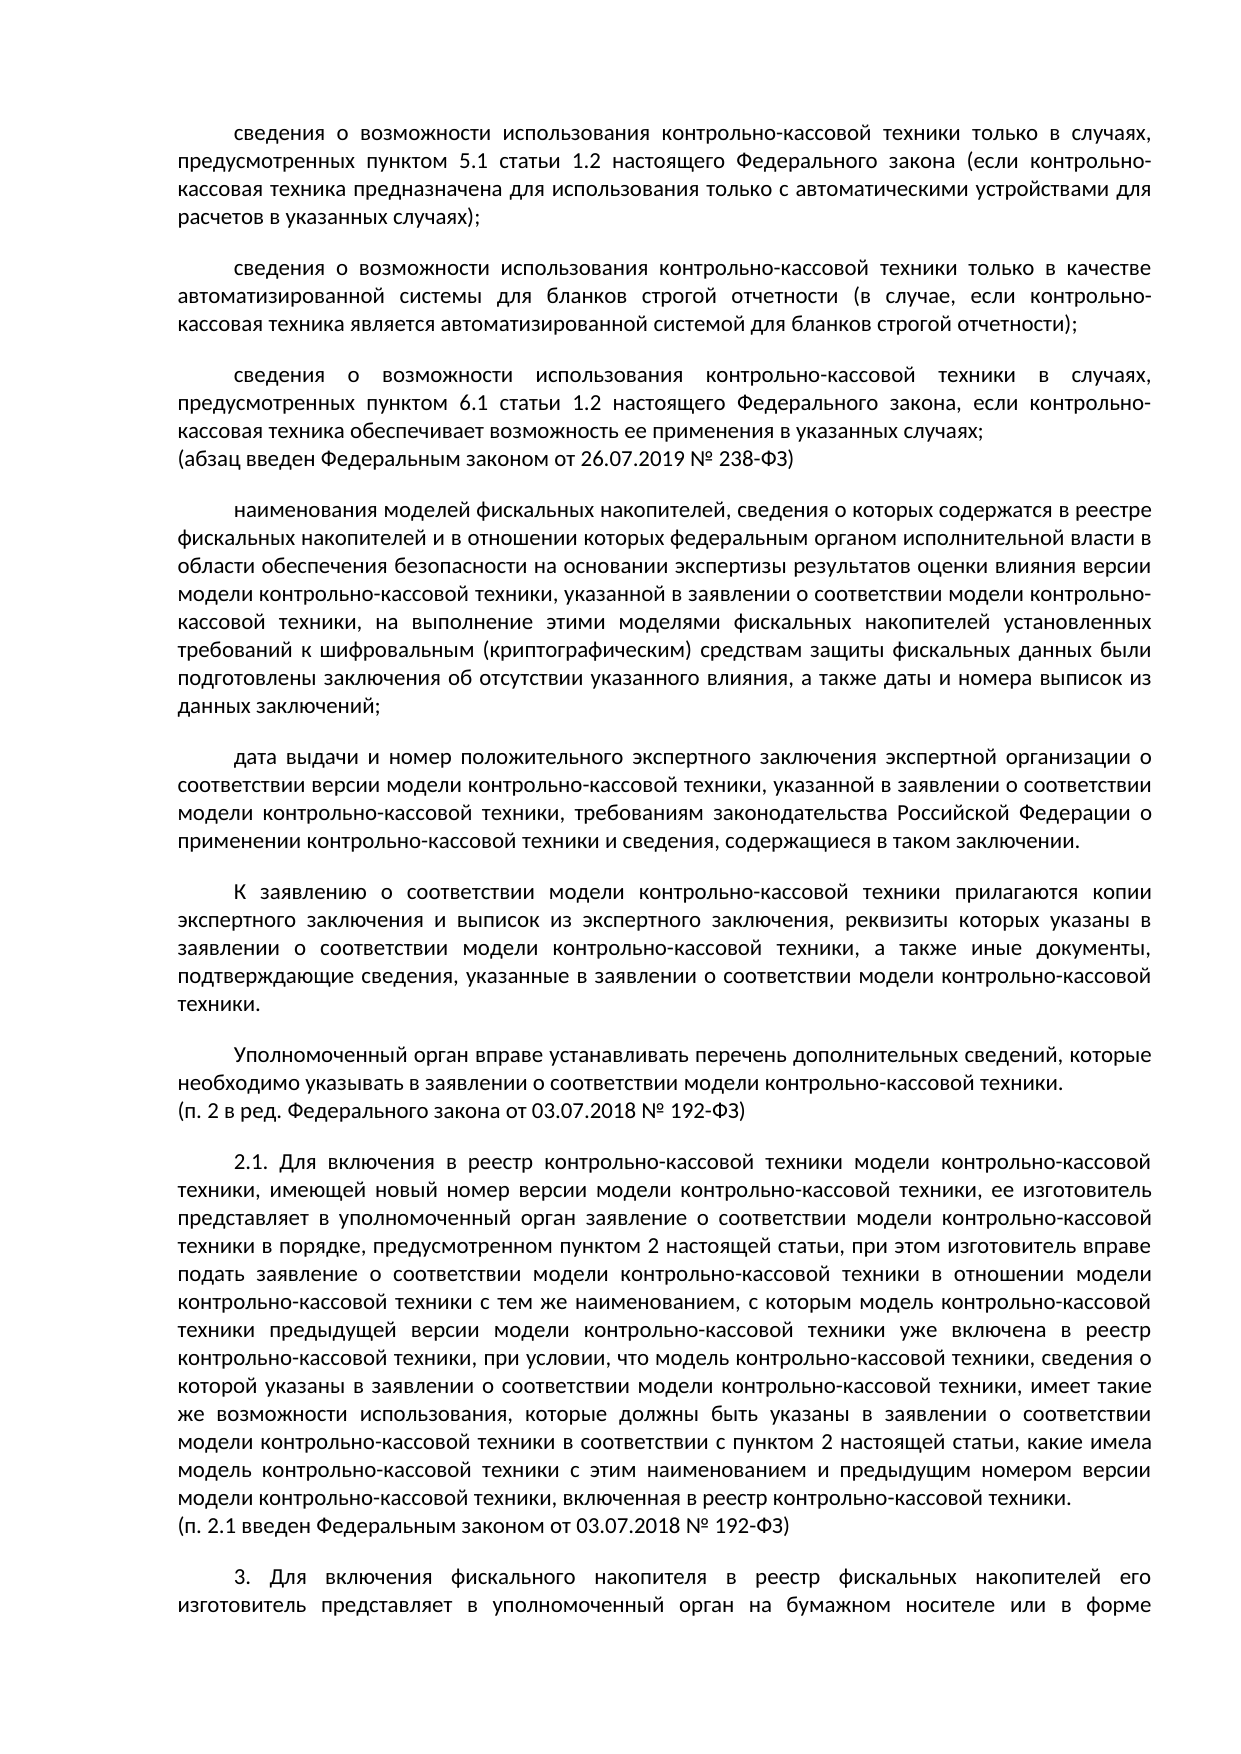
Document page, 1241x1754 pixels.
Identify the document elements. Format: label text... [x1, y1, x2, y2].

text наименования моделей фискальных накопителей, сведения о которых содержатся в реестре фискальных накопителей и в отношении которых федеральным органом исполнительной власти в области обеспечения безопасности на основании экспертизы результатов оценки влияния версии модели контрольно-кассовой техники, указанной в заявлении о соответствии модели контрольно-кассовой техники, на выполнение этими моделями фискальных накопителей установленных требований к шифровальным (криптографическим) средствам защиты фискальных данных были подготовлены заключения об отсутствии указанного влияния, а также даты и номера выписок из данных заключений; [177, 495, 1152, 719]
text сведения о возможности использования контрольно-кассовой техники в случаях, предусмотренных пунктом 6.1 статьи 1.2 настоящего Федерального закона, если контрольно-кассовая техника обеспечивает возможность ее применения в указанных случаях; [177, 360, 1152, 444]
text сведения о возможности использования контрольно-кассовой техники только в качестве автоматизированной системы для бланков строгой отчетности (в случае, если контрольно-кассовая техника является автоматизированной системой для бланков строгой отчетности); [177, 253, 1152, 337]
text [177, 1562, 1152, 1618]
text Уполномоченный орган вправе устанавливать перечень дополнительных сведений, которые необходимо указывать в заявлении о соответствии модели контрольно-кассовой техники. [177, 1040, 1152, 1096]
text 2.1. Для включения в реестр контрольно-кассовой техники модели контрольно-кассовой техники, имеющей новый номер версии модели контрольно-кассовой техники, ее изготовитель представляет в уполномоченный орган заявление о соответствии модели контрольно-кассовой техники в порядке, предусмотренном пунктом 2 настоящей статьи, при этом изготовитель вправе подать заявление о соответствии модели контрольно-кассовой техники в отношении модели контрольно-кассовой техники с тем же наименованием, с которым модель контрольно-кассовой техники предыдущей версии модели контрольно-кассовой техники уже включена в реестр контрольно-кассовой техники, при условии, что модель контрольно-кассовой техники, сведения о которой указаны в заявлении о соответствии модели контрольно-кассовой техники, имеет такие же возможности использования, которые должны быть указаны в заявлении о соответствии модели контрольно-кассовой техники в соответствии с пунктом 2 настоящей статьи, какие имела модель контрольно-кассовой техники с этим наименованием и предыдущим номером версии модели контрольно-кассовой техники, включенная в реестр контрольно-кассовой техники. [177, 1147, 1152, 1511]
text дата выдачи и номер положительного экспертного заключения экспертной организации о соответствии версии модели контрольно-кассовой техники, указанной в заявлении о соответствии модели контрольно-кассовой техники, требованиям законодательства Российской Федерации о применении контрольно-кассовой техники и сведения, содержащиеся в таком заключении. [177, 742, 1152, 854]
text К заявлению о соответствии модели контрольно-кассовой техники прилагаются копии экспертного заключения и выписок из экспертного заключения, реквизиты которых указаны в заявлении о соответствии модели контрольно-кассовой техники, а также иные документы, подтверждающие сведения, указанные в заявлении о соответствии модели контрольно-кассовой техники. [177, 877, 1152, 1017]
text (п. 2.1 введен Федеральным законом от 03.07.2018 № 192-ФЗ) [177, 1511, 1152, 1539]
text (п. 2 в ред. Федерального закона от 03.07.2018 № 192-ФЗ) [177, 1096, 1152, 1124]
text сведения о возможности использования контрольно-кассовой техники только в случаях, предусмотренных пунктом 5.1 статьи 1.2 настоящего Федерального закона (если контрольно-кассовая техника предназначена для использования только с автоматическими устройствами для расчетов в указанных случаях); [177, 118, 1152, 230]
text (абзац введен Федеральным законом от 26.07.2019 № 238-ФЗ) [177, 444, 1152, 472]
